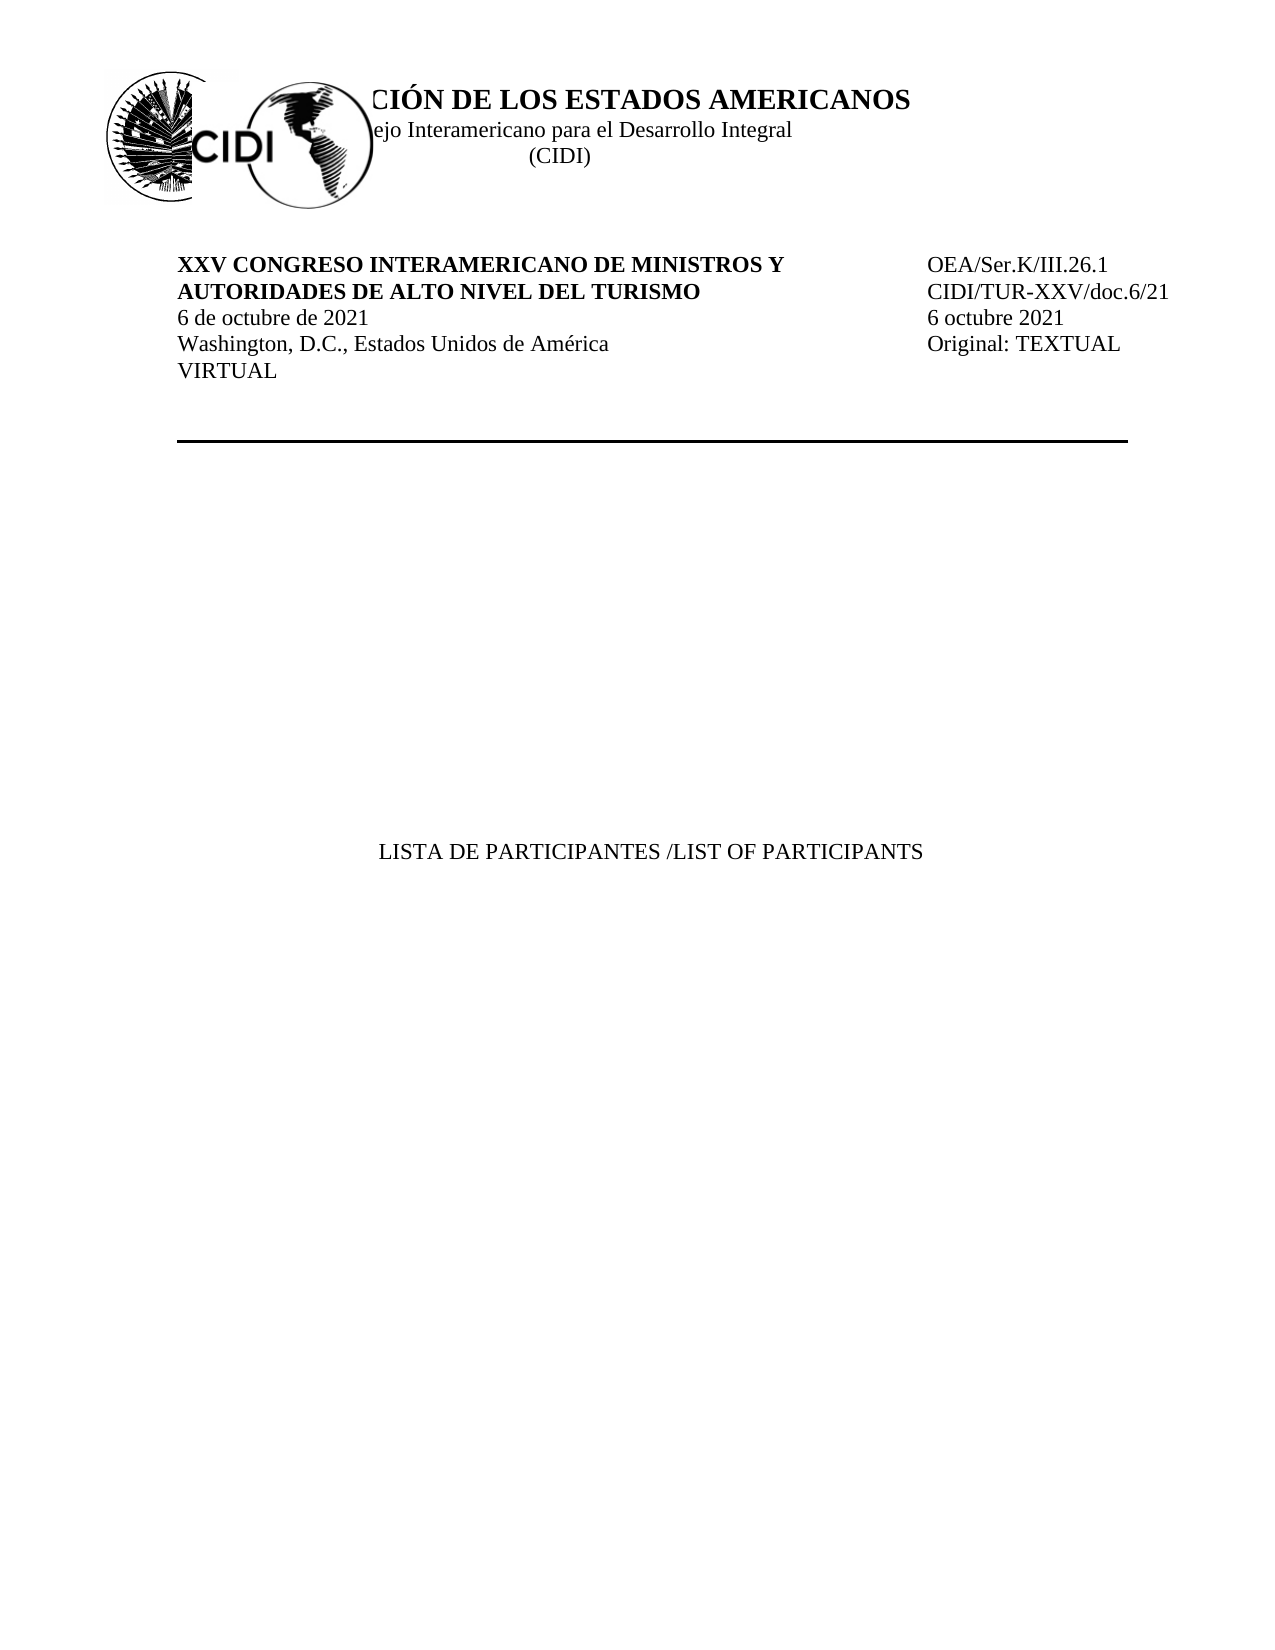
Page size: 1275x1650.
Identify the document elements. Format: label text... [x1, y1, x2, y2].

text 6 de octubre de 2021 6 octubre 2021 [177, 304, 1241, 330]
picture [104, 69, 374, 209]
text Washington, D.C., Estados Unidos de América Original: TEXTUAL [177, 330, 1125, 357]
text VIRTUAL [177, 357, 1128, 383]
text XXV CONGRESO INTERAMERICANO DE MINISTROS Y OEA/Ser.K/III.26.1 [177, 251, 1125, 278]
text LISTA DE PARTICIPANTES /LIST OF PARTICIPANTS [177, 838, 1125, 865]
text AUTORIDADES DE ALTO NIVEL DEL TURISMO CIDI/TUR-XXV/doc.6/21 [177, 278, 1241, 304]
